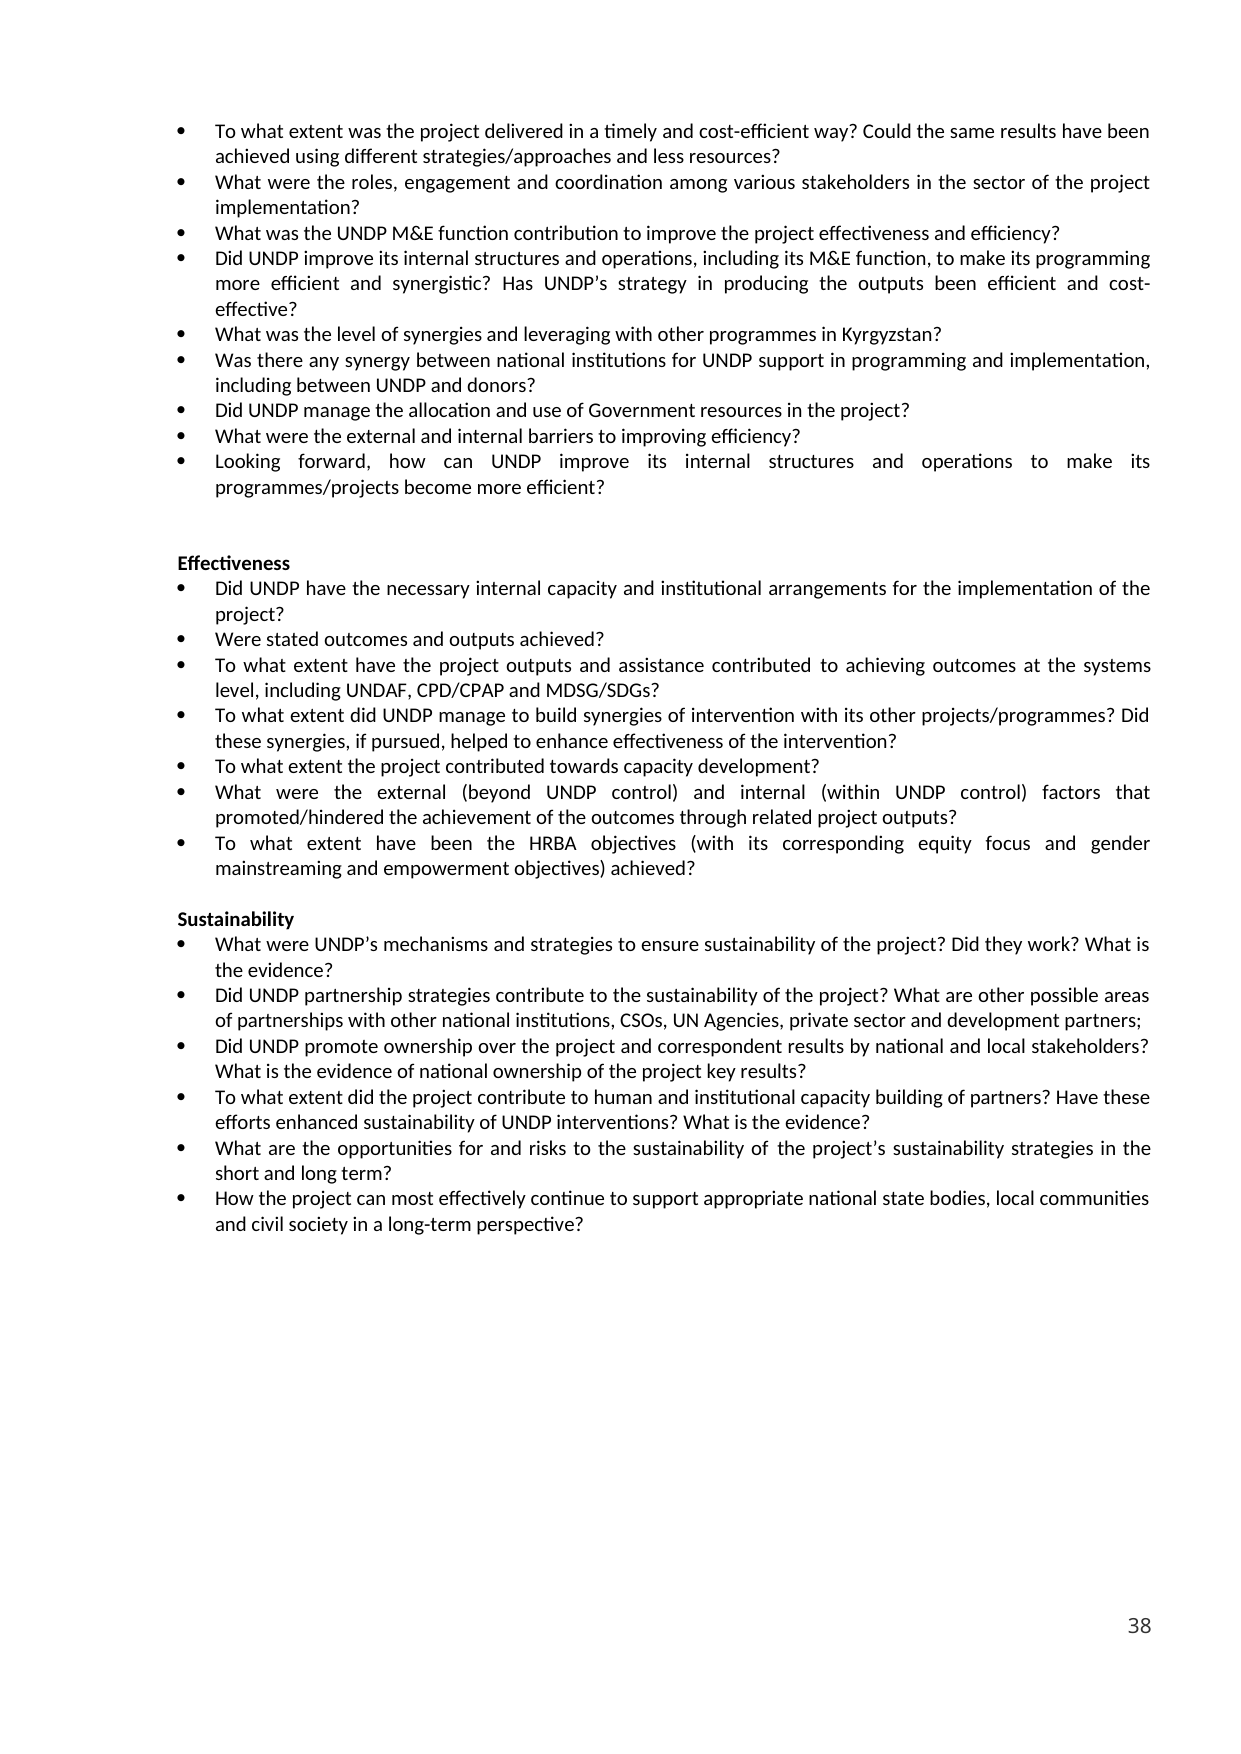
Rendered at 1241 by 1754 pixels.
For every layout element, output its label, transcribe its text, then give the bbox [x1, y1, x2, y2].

list What were UNDP’s mechanisms and strategies to ensure sustainability of the project? Did they work? What is the evidence? [177, 931, 1152, 982]
list What was the UNDP M&E function contribution to improve the project effectiveness and efficiency? [177, 220, 1152, 245]
list What were the external (beyond UNDP control) and internal (within UNDP control) factors that promoted/hindered the achievement of the outcomes through related project outputs? [177, 779, 1152, 830]
list Did UNDP promote ownership over the project and correspondent results by national and local stakeholders? What is the evidence of national ownership of the project key results? [177, 1033, 1152, 1084]
list To what extent did UNDP manage to build synergies of intervention with its other projects/programmes? Did these synergies, if pursued, helped to enhance effectiveness of the intervention? [177, 703, 1152, 753]
list Did UNDP partnership strategies contribute to the sustainability of the project? What are other possible areas of partnerships with other national institutions, CSOs, UN Agencies, private sector and development partners; [177, 982, 1152, 1033]
list Was there any synergy between national institutions for UNDP support in programming and implementation, including between UNDP and donors? [177, 347, 1152, 398]
text Effectiveness [177, 550, 1152, 576]
list Looking forward, how can UNDP improve its internal structures and operations to make its programmes/projects become more efficient? [177, 448, 1152, 499]
list To what extent was the project delivered in a timely and cost-efficient way? Could the same results have been achieved using different strategies/approaches and less resources? [177, 118, 1152, 169]
list Did UNDP improve its internal structures and operations, including its M&E function, to make its programming more efficient and synergistic? Has UNDP’s strategy in producing the outputs been efficient and cost-effective? [177, 245, 1152, 321]
list To what extent did the project contribute to human and institutional capacity building of partners? Have these efforts enhanced sustainability of UNDP interventions? What is the evidence? [177, 1084, 1152, 1135]
list What are the opportunities for and risks to the sustainability of the project’s sustainability strategies in the short and long term? [177, 1135, 1152, 1186]
list To what extent have the project outputs and assistance contributed to achieving outcomes at the systems level, including UNDAF, CPD/CPAP and MDSG/SDGs? [177, 652, 1152, 703]
list What was the level of synergies and leveraging with other programmes in Kyrgyzstan? [177, 321, 1152, 347]
list Were stated outcomes and outputs achieved? [177, 626, 1152, 652]
list To what extent the project contributed towards capacity development? [177, 753, 1152, 779]
list To what extent have been the HRBA objectives (with its corresponding equity focus and gender mainstreaming and empowerment objectives) achieved? [177, 830, 1152, 881]
list How the project can most effectively continue to support appropriate national state bodies, local communities and civil society in a long-term perspective? [177, 1186, 1152, 1236]
list Did UNDP have the necessary internal capacity and institutional arrangements for the implementation of the project? [177, 576, 1152, 626]
text Sustainability [177, 906, 1152, 931]
list What were the roles, engagement and coordination among various stakeholders in the sector of the project implementation? [177, 169, 1152, 220]
list Did UNDP manage the allocation and use of Government resources in the project? [177, 398, 1152, 423]
list What were the external and internal barriers to improving efficiency? [177, 423, 1152, 448]
